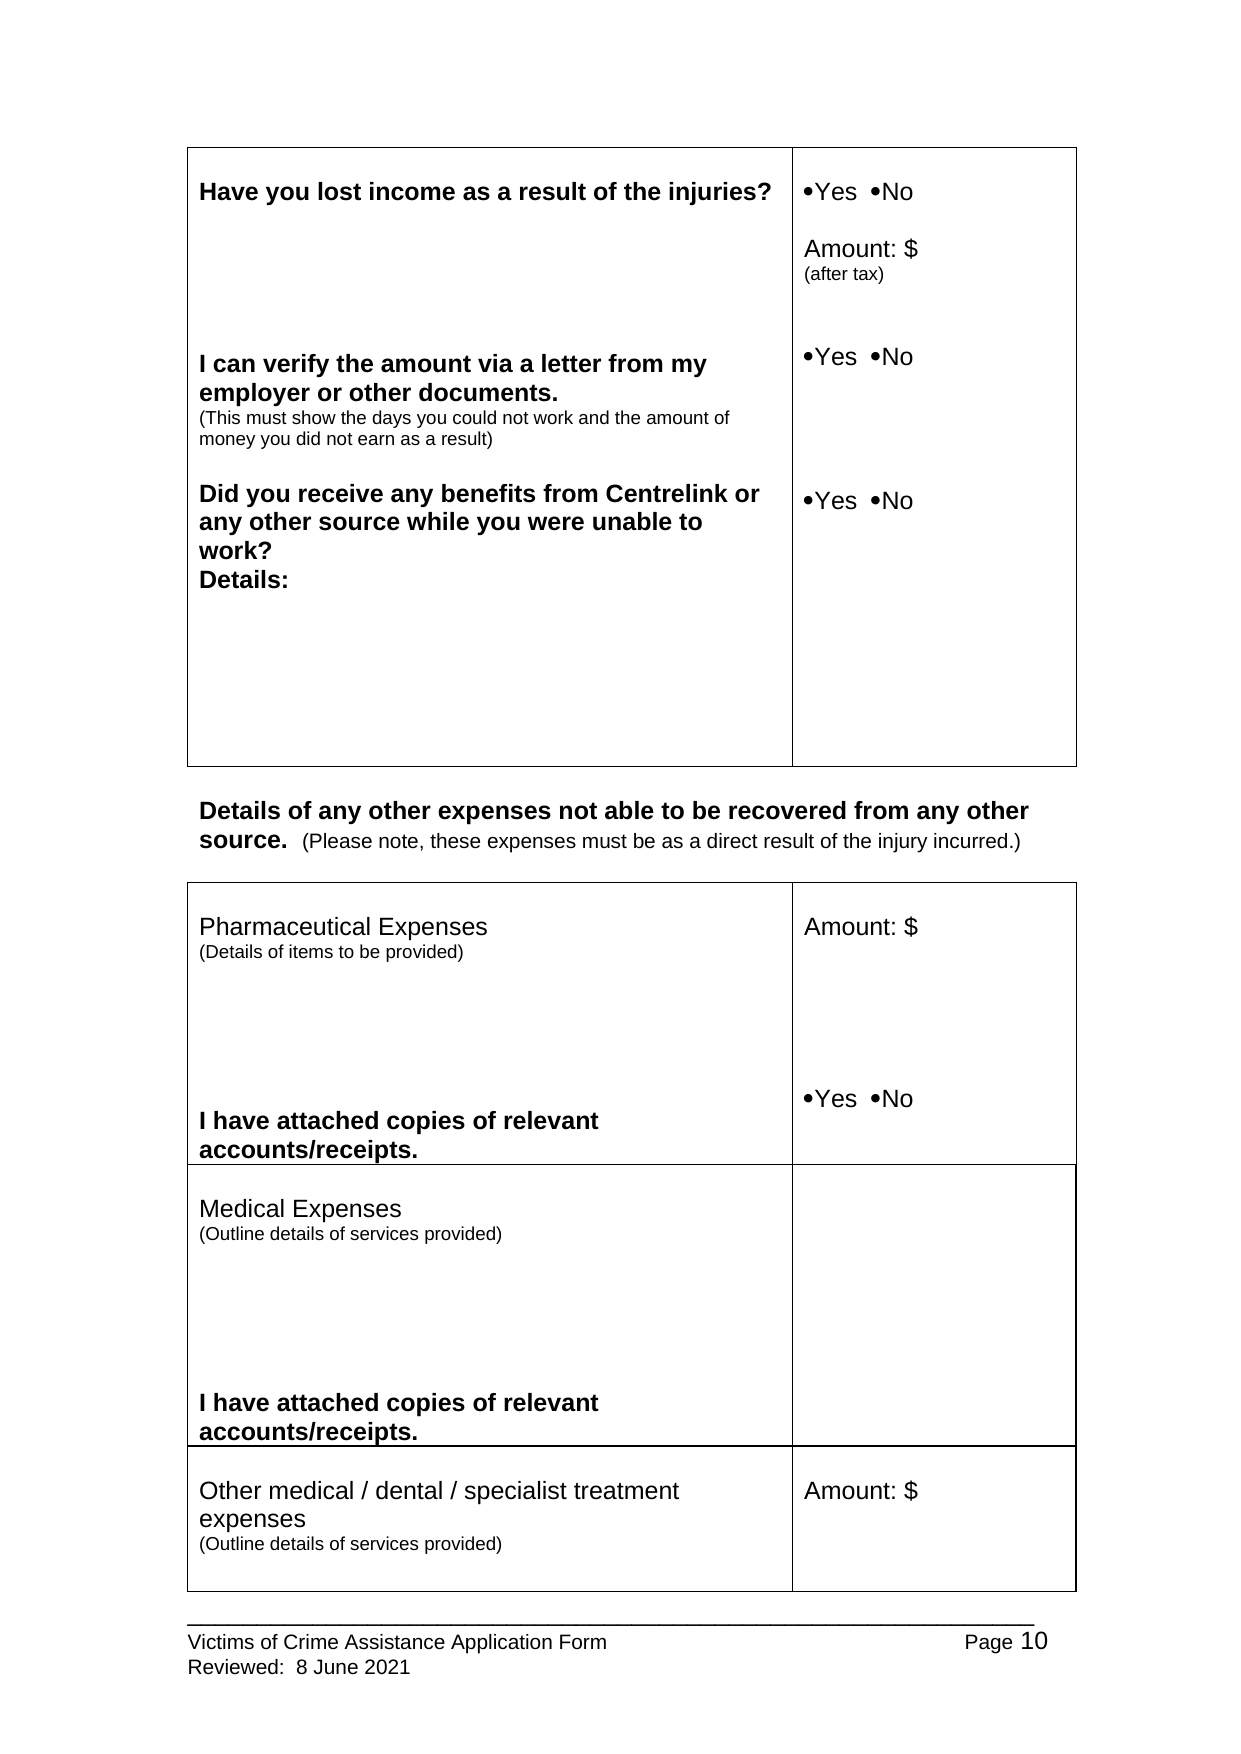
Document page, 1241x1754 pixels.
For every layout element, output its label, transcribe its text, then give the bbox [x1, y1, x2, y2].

table_cell [793, 1165, 1075, 1445]
table_header Yes No Amount: $ (after tax) Yes No Yes No [793, 148, 1076, 766]
table_cell Pharmaceutical Expenses (Details of items to be provided) I have attached copies of relevant accounts/receipts. [188, 883, 792, 1163]
table_cell Details of any other expenses not able to be recovered from any other source. (Please note, these expenses must be as a direct result of the injury incurred.) [188, 767, 1076, 882]
table_header Have you lost income as a result of the injuries? I can verify the amount via a letter from my employer or other documents. (This must show the days you could not work and the amount of money you did not earn as a result) Did you receive any benefits from Centrelink or any other source while you were unable to work? Details: [188, 148, 792, 766]
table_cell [188, 1447, 792, 1591]
table_cell Medical Expenses (Outline details of services provided) I have attached copies of relevant accounts/receipts. [188, 1165, 792, 1445]
table_cell Amount: $ Yes No [793, 883, 1076, 1163]
table_cell Amount: $ Yes No [793, 1447, 1075, 1591]
